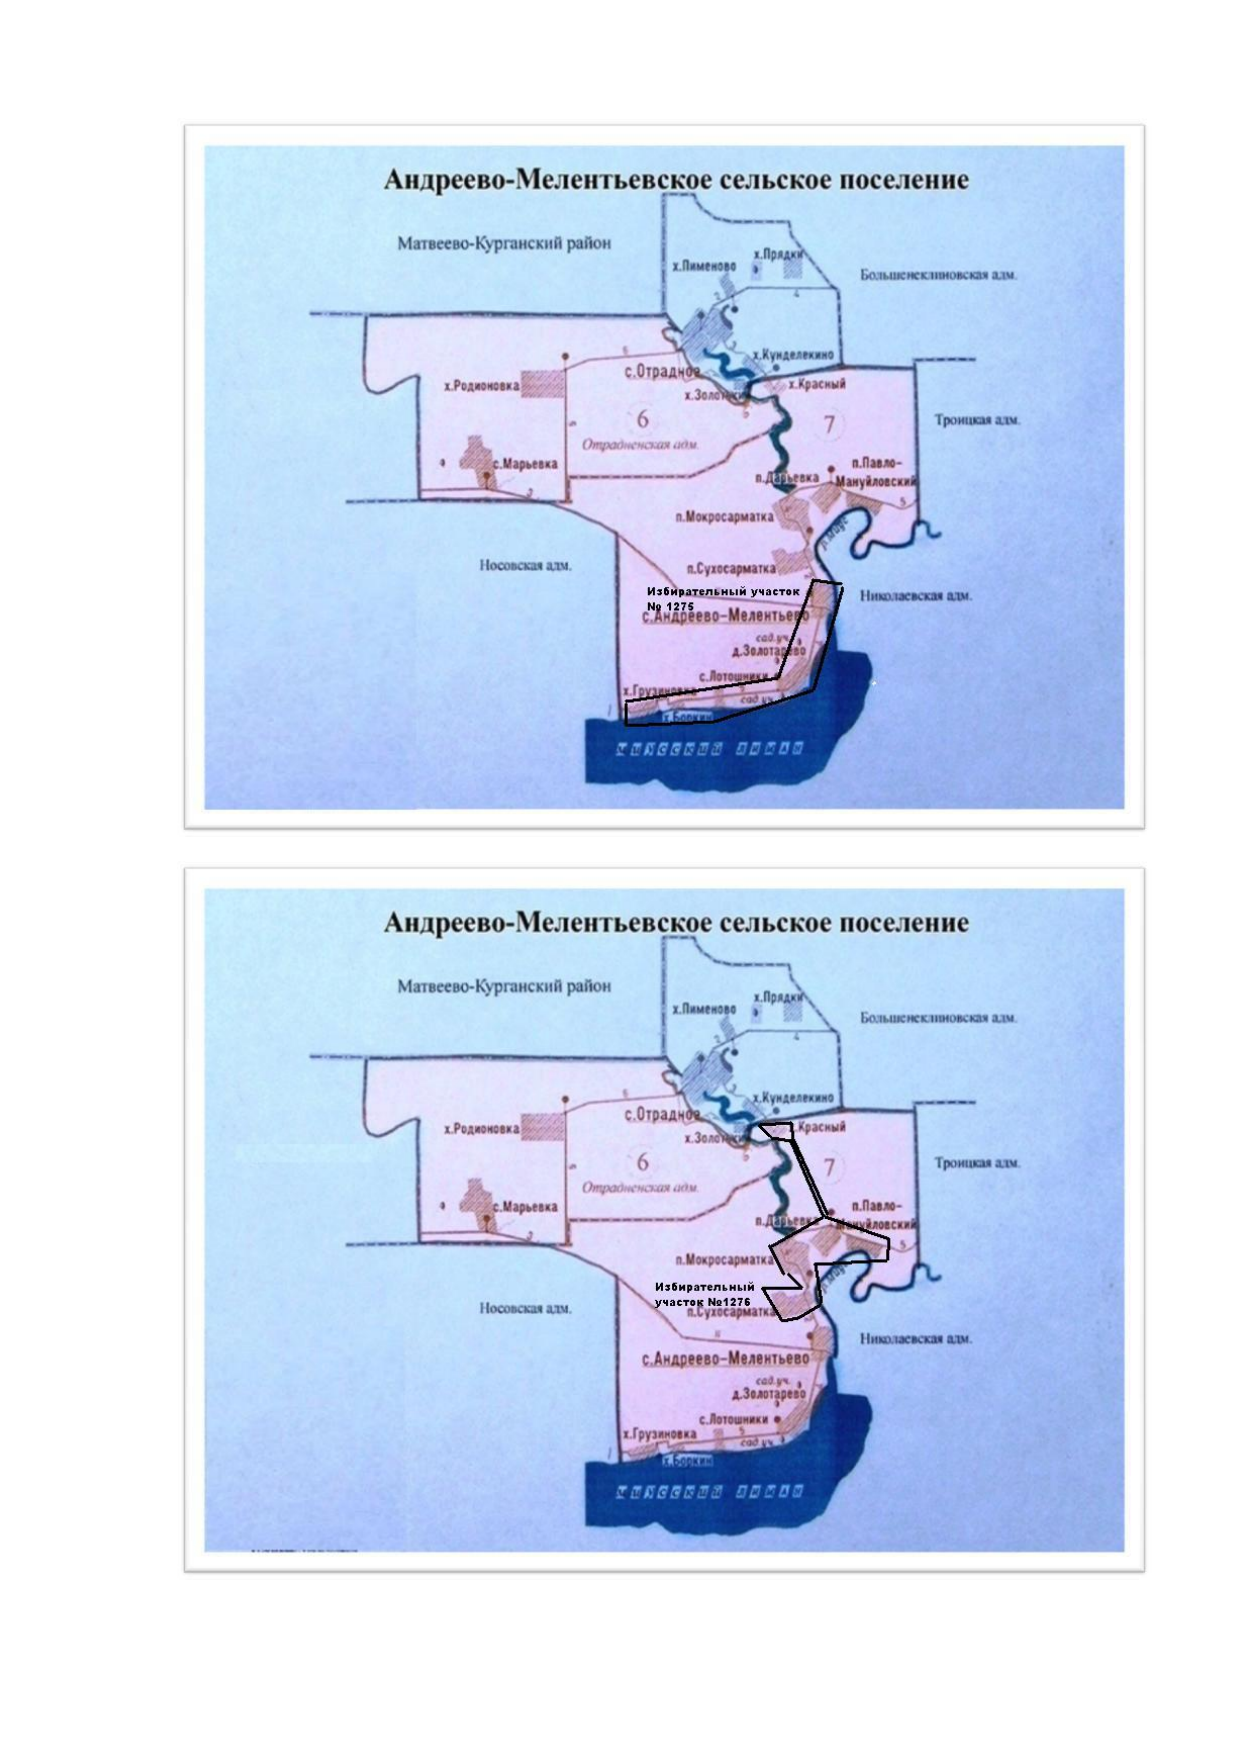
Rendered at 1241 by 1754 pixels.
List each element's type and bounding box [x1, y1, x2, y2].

picture [177, 118, 1152, 837]
picture [177, 861, 1152, 1580]
